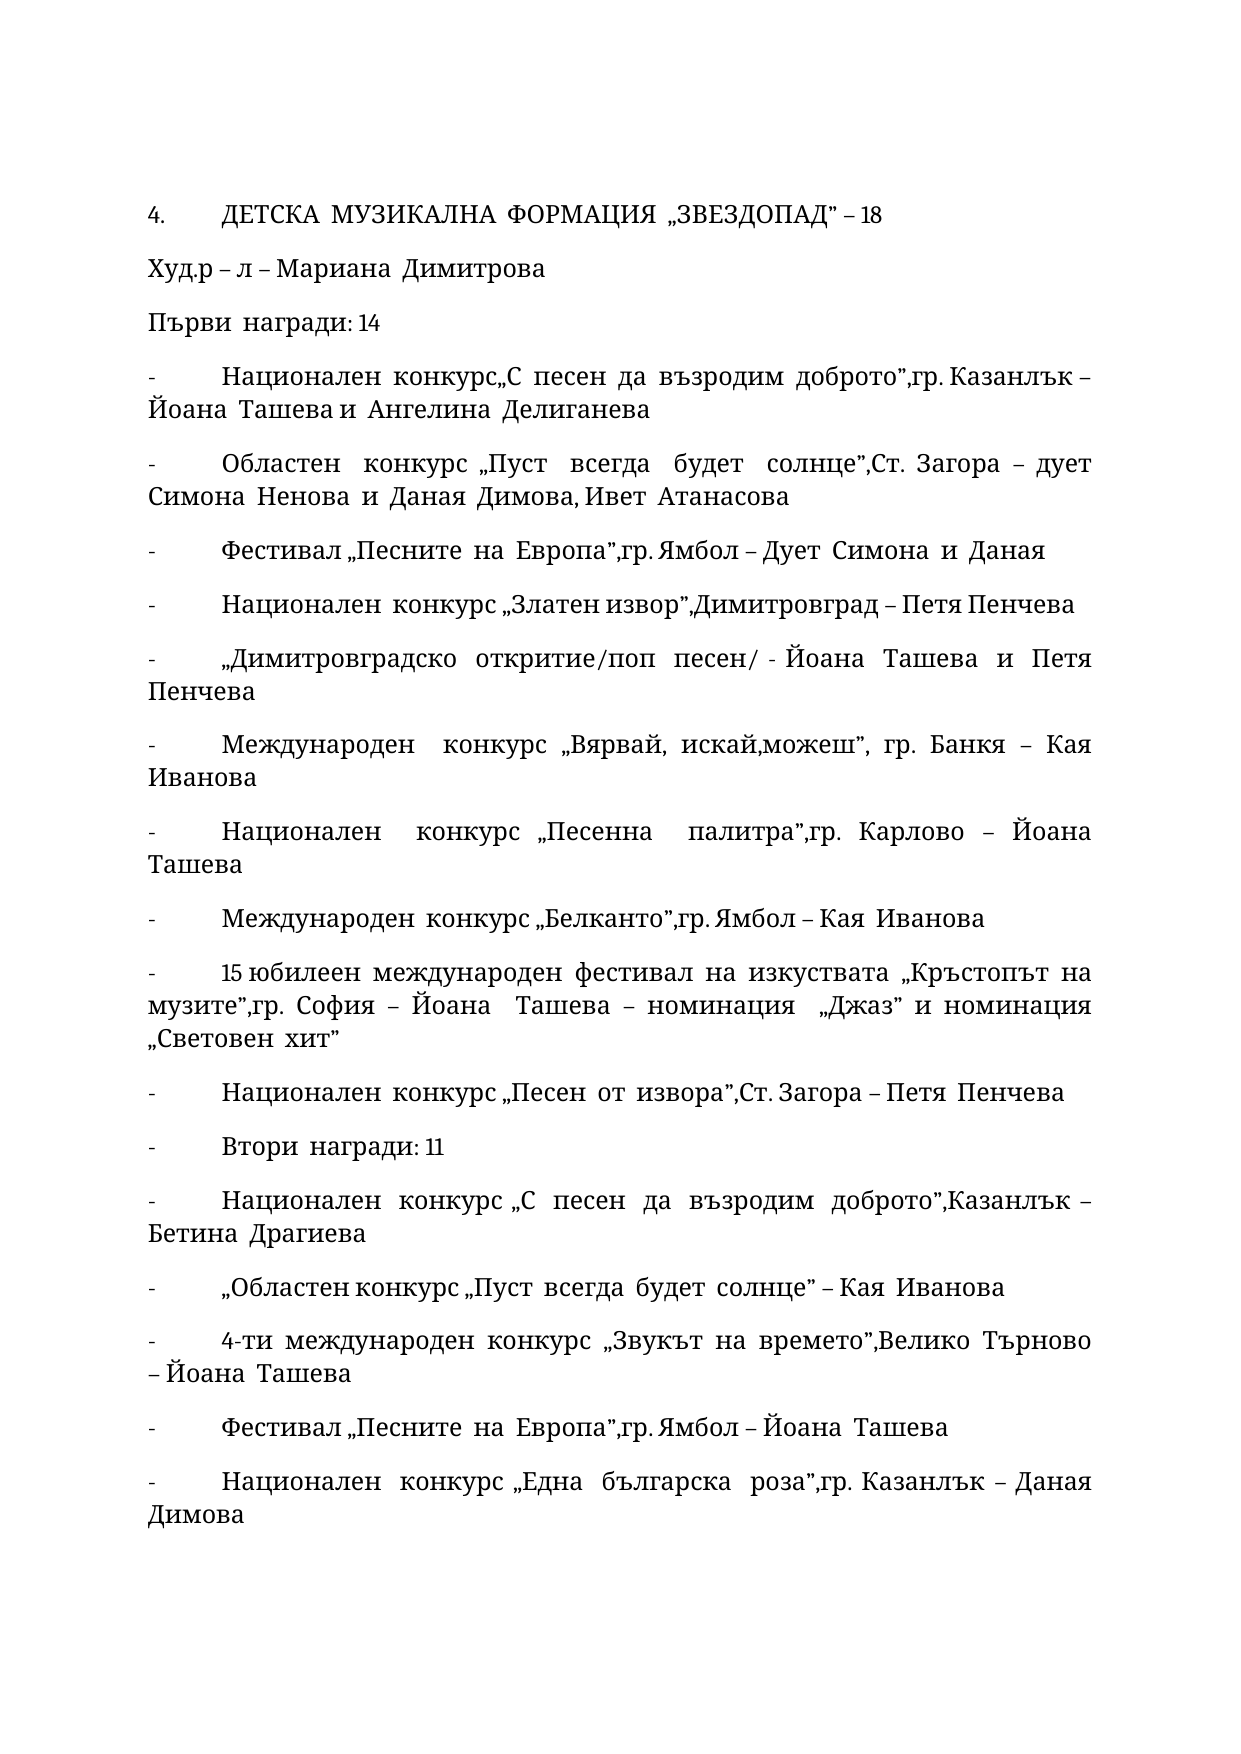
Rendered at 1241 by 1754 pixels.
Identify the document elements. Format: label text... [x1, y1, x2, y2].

text - 15 юбилеен международен фестивал на изкуствата „Кръстопът на музите”,гр. София – Йоана Ташева – номинация „Джаз” и номинация „Световен хит” [148, 959, 1093, 1054]
text - Фестивал „Песните на Европа”,гр. Ямбол – Дует Симона и Даная [148, 537, 1093, 566]
text - Национален конкурс „Песенна палитра”,гр. Карлово – Йоана Ташева [148, 818, 1093, 880]
text - 4-ти международен конкурс „Звукът на времето”,Велико Търново – Йоана Ташева [148, 1327, 1093, 1389]
text Худ.р – л – Мариана Димитрова [148, 255, 1093, 284]
text - Международен конкурс „Белканто”,гр. Ямбол – Кая Иванова [148, 905, 1093, 934]
text - Национален конкурс „С песен да възродим доброто”,Казанлък – Бетина Драгиева [148, 1187, 1093, 1248]
text - Областен конкурс „Пуст всегда будет солнце”,Ст. Загора – дует Симона Ненова и Даная Димова, Ивет Атанасова [148, 450, 1093, 512]
text Първи награди: 14 [148, 309, 1093, 338]
text - Национален конкурс „Песен от извора”,Ст. Загора – Петя Пенчева [148, 1079, 1093, 1108]
text - Национален конкурс„С песен да възродим доброто”,гр. Казанлък – Йоана Ташева и Ангелина Делиганева [148, 363, 1093, 425]
text - Национален конкурс „Златен извор”,Димитровград – Петя Пенчева [148, 591, 1093, 619]
text 4. ДЕТСКА МУЗИКАЛНА ФОРМАЦИЯ „ЗВЕЗДОПАД” – 18 [148, 201, 1093, 230]
text - Втори награди: 11 [148, 1133, 1093, 1161]
text - Национален конкурс „Една българска роза”,гр. Казанлък – Даная Димова [148, 1468, 1093, 1530]
text - „Димитровградско откритие/поп песен/ - Йоана Ташева и Петя Пенчева [148, 644, 1093, 706]
text - Международен конкурс „Вярвай, искай,можеш”, гр. Банкя – Кая Иванова [148, 731, 1093, 793]
text - „Областен конкурс „Пуст всегда будет солнце” – Кая Иванова [148, 1273, 1093, 1302]
text - Фестивал „Песните на Европа”,гр. Ямбол – Йоана Ташева [148, 1414, 1093, 1443]
